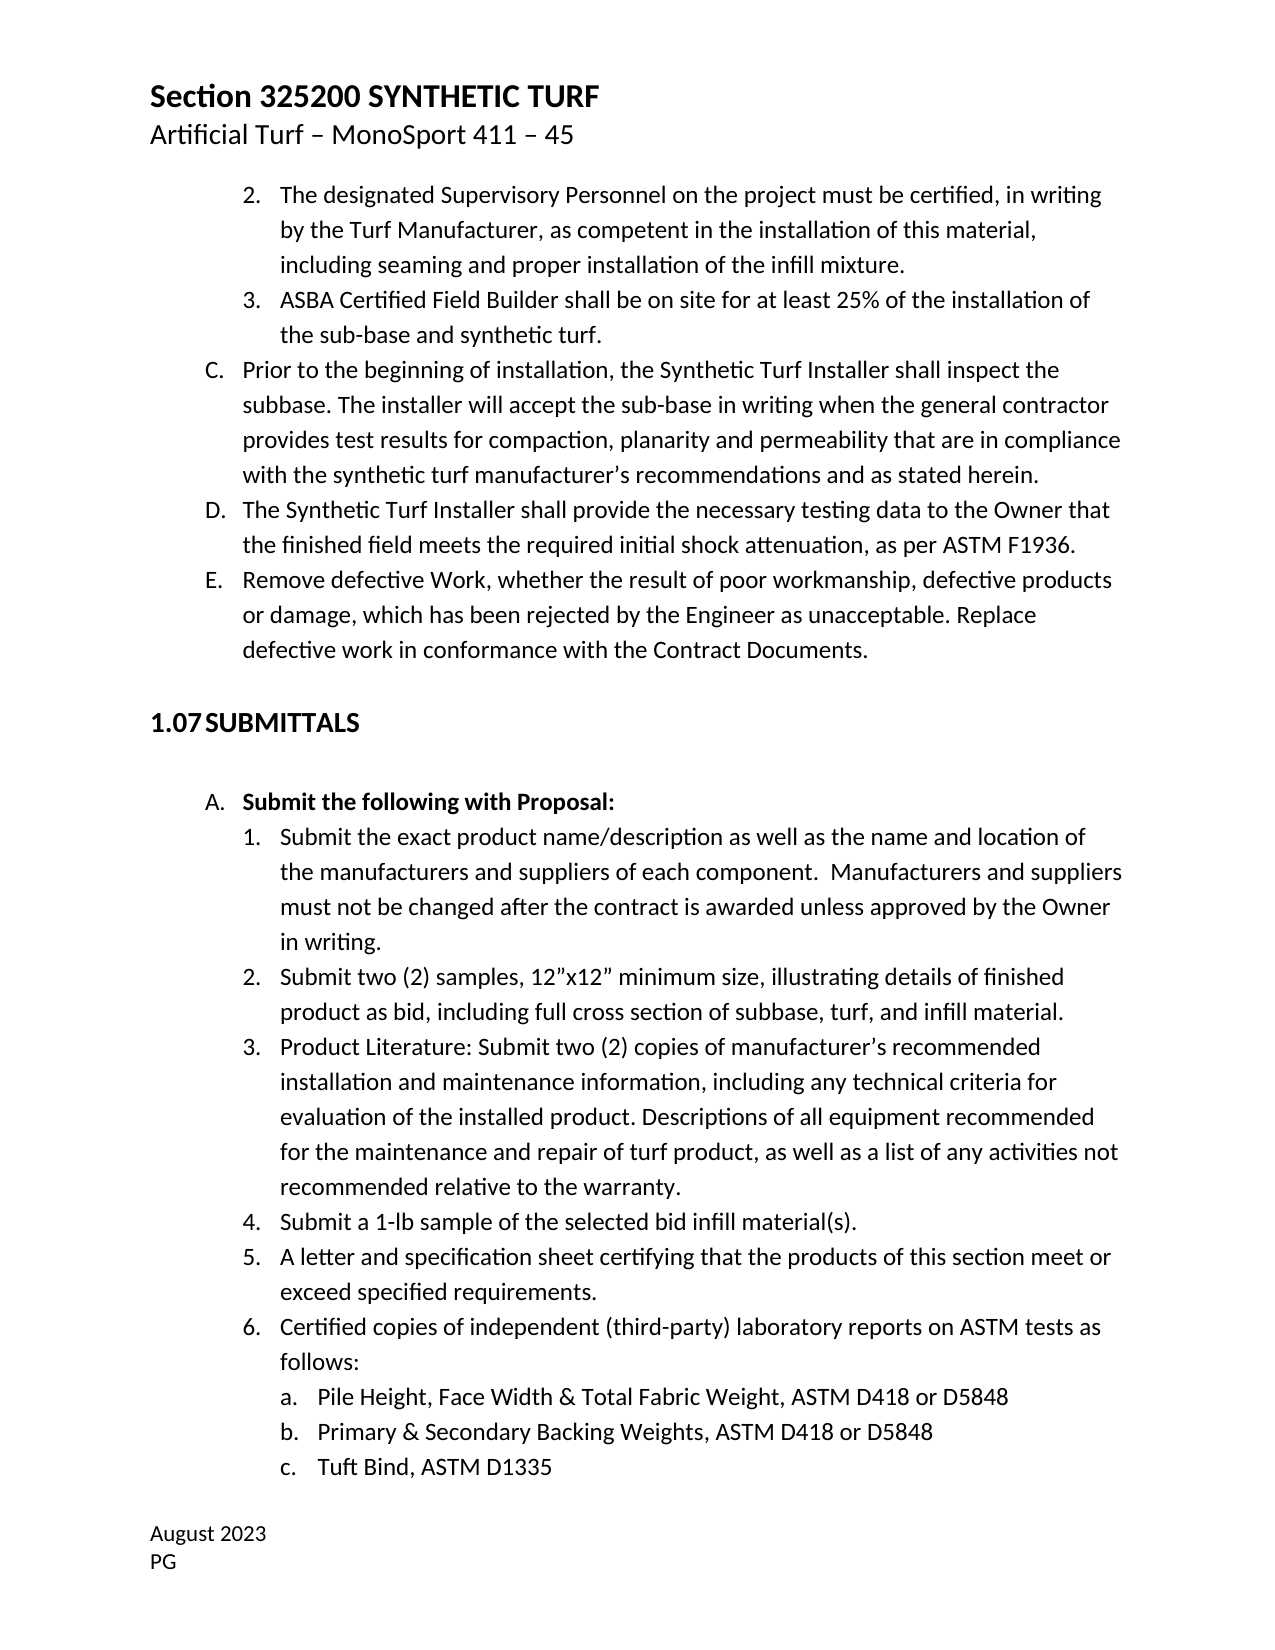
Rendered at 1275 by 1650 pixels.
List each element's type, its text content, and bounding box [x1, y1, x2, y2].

list Remove defective Work, whether the result of poor workmanship, defective products or damage, which has been rejected by the Engineer as unacceptable. Replace defective work in conformance with the Contract Documents. [205, 564, 1125, 665]
list Submit a 1-lb sample of the selected bid infill material(s). [242, 1206, 1125, 1237]
list Prior to the beginning of installation, the Synthetic Turf Installer shall inspect the subbase. The installer will accept the sub-base in writing when the general contractor provides test results for compaction, planarity and permeability that are in compliance with the synthetic turf manufacturer’s recommendations and as stated herein. [205, 354, 1125, 490]
list Certified copies of independent (third-party) laboratory reports on ASTM tests as follows: [242, 1311, 1125, 1377]
list The Synthetic Turf Installer shall provide the necessary testing data to the Owner that the finished field meets the required initial shock attenuation, as per ASTM F1936. [205, 494, 1125, 560]
list Submit the exact product name/description as well as the name and location of the manufacturers and suppliers of each component. Manufacturers and suppliers must not be changed after the contract is awarded unless approved by the Owner in writing. [242, 821, 1125, 957]
list Primary & Secondary Backing Weights, ASTM D418 or D5848 [280, 1416, 1125, 1447]
list Product Literature: Submit two (2) copies of manufacturer’s recommended installation and maintenance information, including any technical criteria for evaluation of the installed product. Descriptions of all equipment recommended for the maintenance and repair of turf product, as well as a list of any activities not recommended relative to the warranty. [242, 1031, 1125, 1202]
list Submit the following with Proposal: [205, 786, 1125, 817]
list A letter and specification sheet certifying that the products of this section meet or exceed specified requirements. [242, 1241, 1125, 1307]
list Tuft Bind, ASTM D1335 [280, 1451, 1125, 1482]
list The designated Supervisory Personnel on the project must be certified, in writing by the Turf Manufacturer, as competent in the installation of this material, including seaming and proper installation of the infill mixture. [242, 179, 1125, 280]
list ASBA Certified Field Builder shall be on site for at least 25% of the installation of the sub-base and synthetic turf. [242, 284, 1125, 350]
list Pile Height, Face Width & Total Fabric Weight, ASTM D418 or D5848 [280, 1381, 1125, 1412]
list SUBMITTALS [150, 704, 1125, 740]
list Submit two (2) samples, 12”x12” minimum size, illustrating details of finished product as bid, including full cross section of subbase, turf, and infill material. [242, 961, 1125, 1027]
